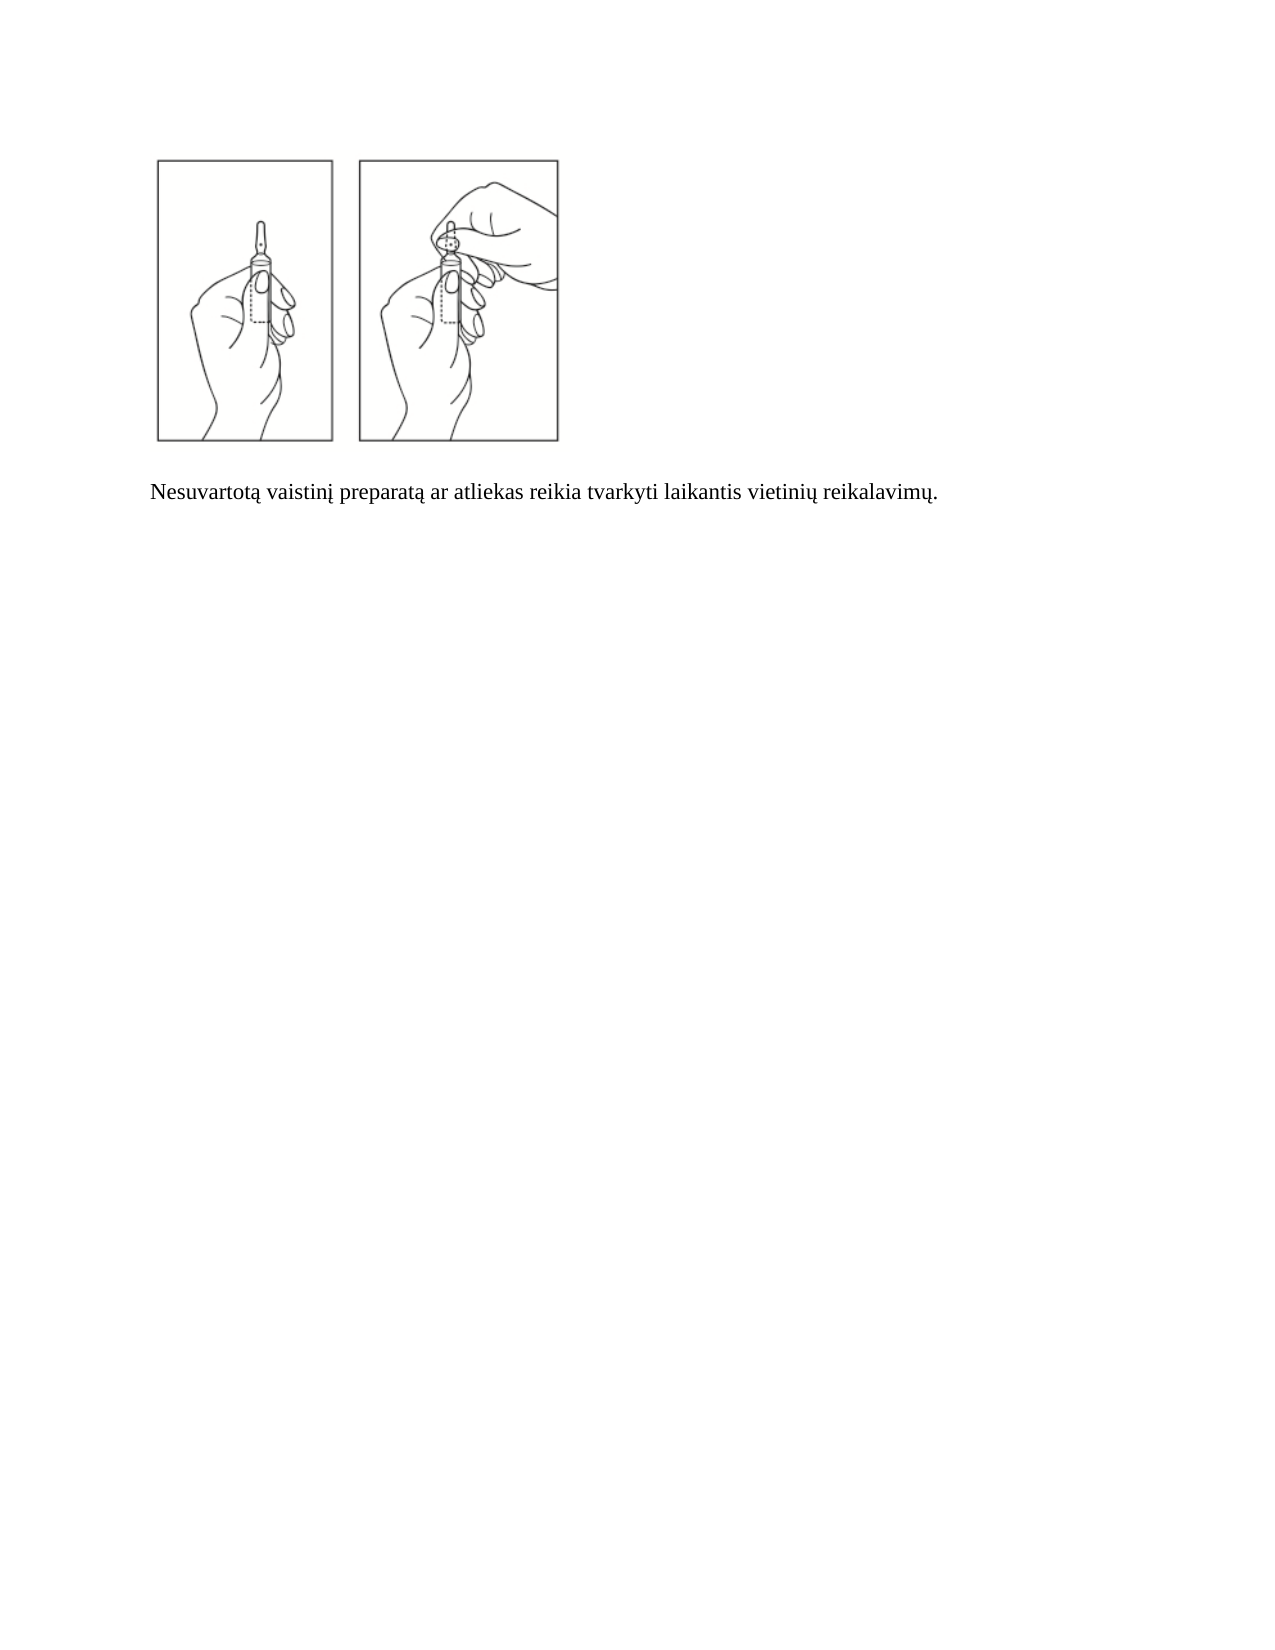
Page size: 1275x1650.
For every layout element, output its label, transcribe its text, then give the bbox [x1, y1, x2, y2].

picture [150, 150, 571, 452]
text Nesuvartotą vaistinį preparatą ar atliekas reikia tvarkyti laikantis vietinių reikalavimų. [150, 478, 1125, 504]
